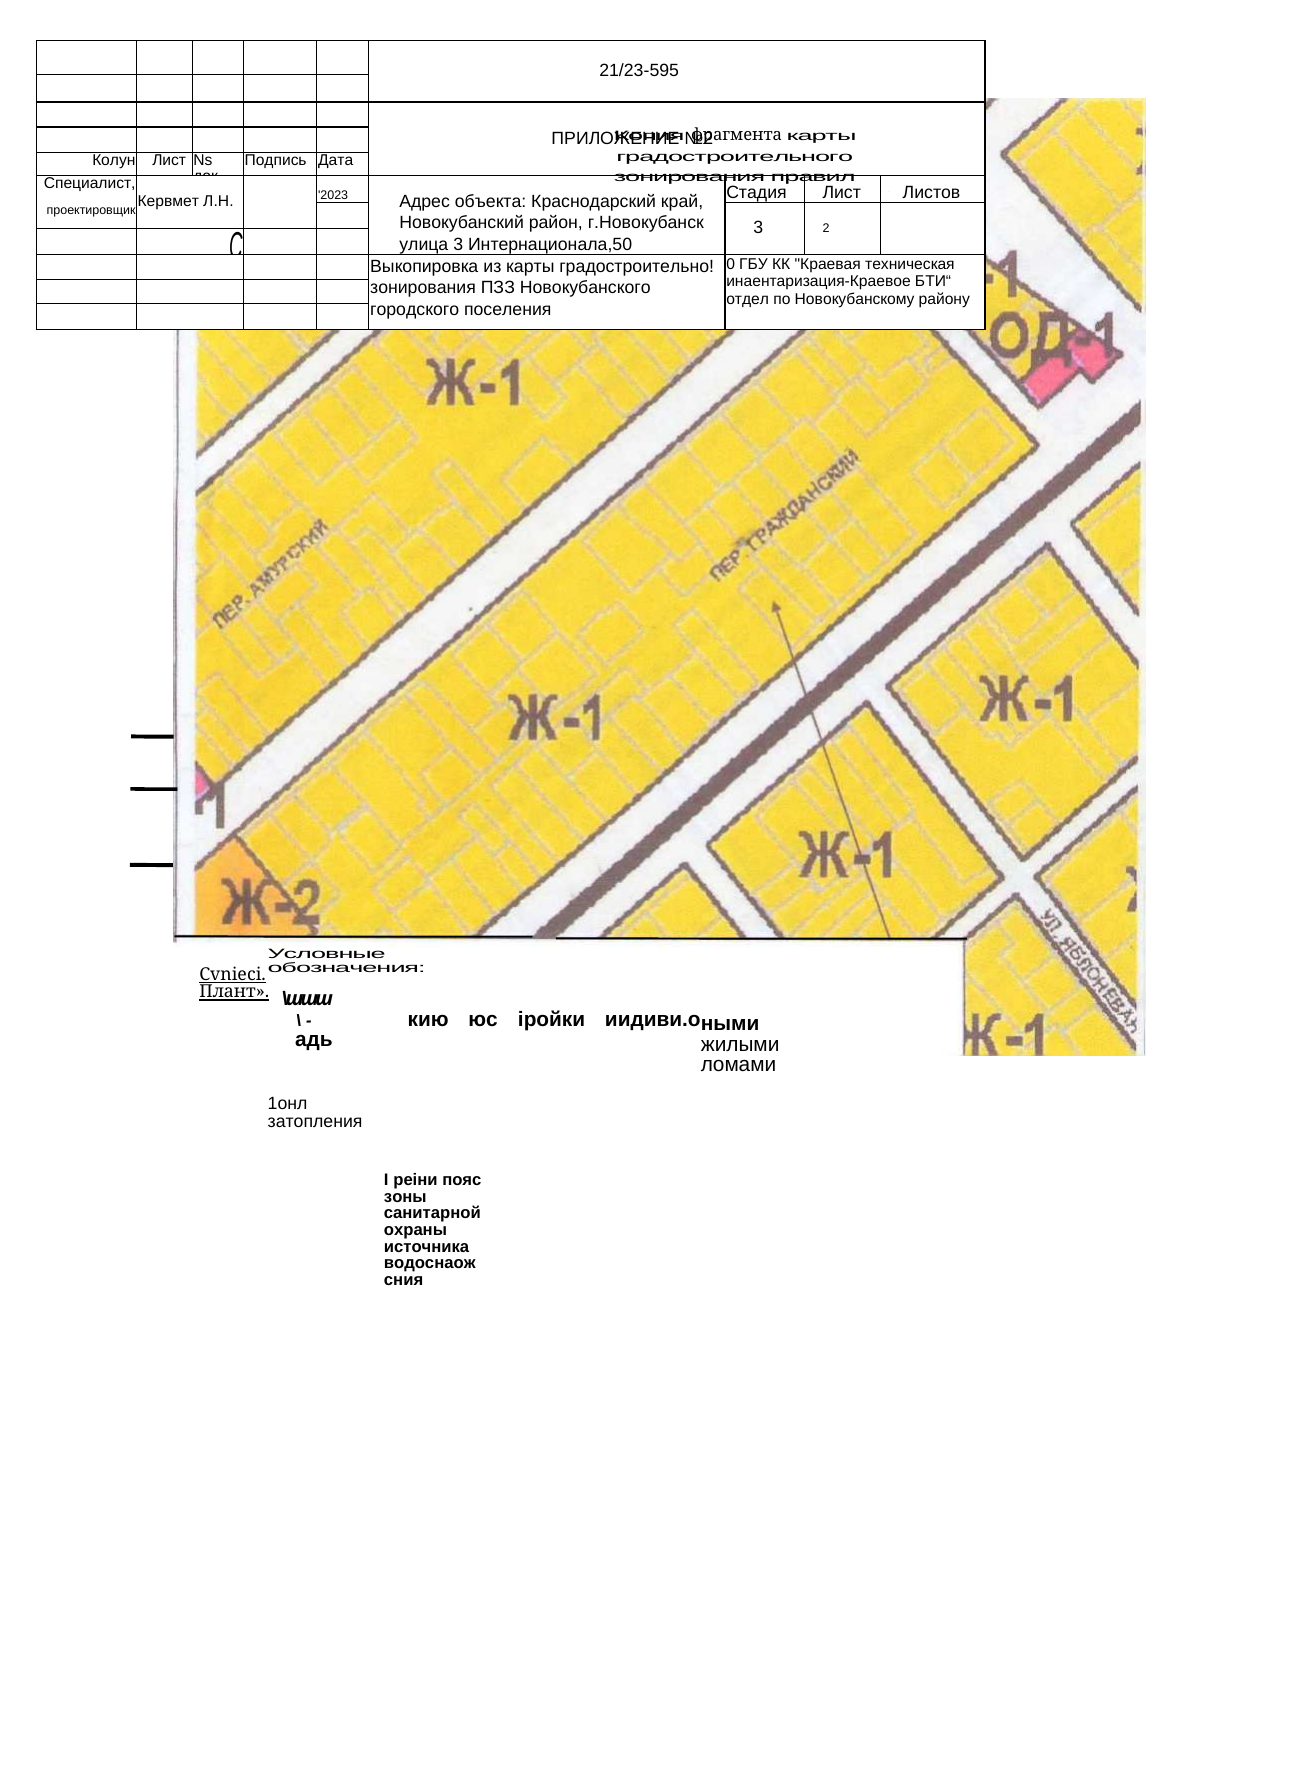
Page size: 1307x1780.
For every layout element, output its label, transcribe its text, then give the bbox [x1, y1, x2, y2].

table_cell [317, 255, 368, 279]
table_cell 3 [726, 203, 804, 254]
table_cell [317, 304, 368, 329]
table_cell [37, 280, 136, 303]
table_cell [137, 128, 192, 152]
table_cell [137, 280, 243, 303]
table_cell [317, 103, 368, 126]
table_cell Специалист, проектировщик [37, 176, 136, 228]
table_cell [244, 103, 316, 126]
text Копия фрагмента карты градостроительного зонирования правил землепользования и застройки Новокубапское г/и [521, 124, 948, 192]
table_cell 0 ГБУ КК "Краевая техническая инаентаризация-Краевое БТИ“ отдел по Новокубанскому району [726, 255, 984, 329]
table_cell '2023 [317, 176, 368, 202]
table_cell [37, 128, 136, 152]
table_cell Листов [881, 176, 984, 202]
table_cell [37, 304, 136, 329]
text \шшш [280, 989, 1121, 1009]
table_cell [317, 75, 368, 101]
table_cell [137, 304, 243, 329]
table_cell Подпись [244, 153, 316, 175]
table_cell ПРИЛОЖЕНИЕ №2 [369, 103, 984, 175]
picture [173, 98, 1146, 1056]
table_cell [37, 229, 136, 254]
table_cell [244, 229, 316, 254]
table_cell [37, 255, 136, 279]
table_cell [137, 103, 192, 126]
table_cell С [137, 229, 243, 254]
text \- кию юс iройки иидиви.о адь [295, 1009, 701, 1051]
table_cell Выкопировка из карты градостроительно! зонирования ПЗЗ Новокубанского городского поселения [369, 255, 724, 329]
table_cell Кервмет Л.Н. [137, 176, 243, 228]
text ными жилыми ломами [701, 1013, 798, 1076]
table_cell [244, 304, 316, 329]
text Cvnieci. Плант». [199, 966, 270, 1001]
table_cell Ns док. [193, 153, 243, 175]
table_header [193, 41, 243, 74]
table_cell Лист [137, 153, 192, 175]
table_cell 2 [805, 203, 880, 254]
table_cell [193, 103, 243, 126]
table_cell [37, 103, 136, 126]
table_cell Колун [37, 153, 136, 175]
table_cell [193, 75, 243, 101]
table_cell [37, 75, 136, 101]
table_cell [137, 255, 243, 279]
table_cell [317, 280, 368, 303]
table_header [137, 41, 192, 74]
table_cell [317, 203, 368, 228]
table_header [244, 41, 316, 74]
table_cell [244, 255, 316, 279]
table_cell [193, 128, 243, 152]
table_cell [137, 75, 192, 101]
text I peiни пояс зоны санитарной охраны источника водоснаожсния [384, 1172, 481, 1289]
table_header [37, 41, 136, 74]
table_cell [317, 128, 368, 152]
table_cell [244, 128, 316, 152]
table_cell [317, 229, 368, 254]
table_cell [244, 176, 316, 228]
table_cell Адрес объекта: Краснодарский край, Новокубанский район, г.Новокубанск улица 3 Интернационала,50 [369, 176, 724, 254]
table_cell [881, 203, 984, 254]
table_cell Дата [317, 153, 368, 175]
table_header [317, 41, 368, 74]
table_cell [244, 280, 316, 303]
table_cell [244, 75, 316, 101]
table_header 21/23-595 [369, 41, 984, 101]
